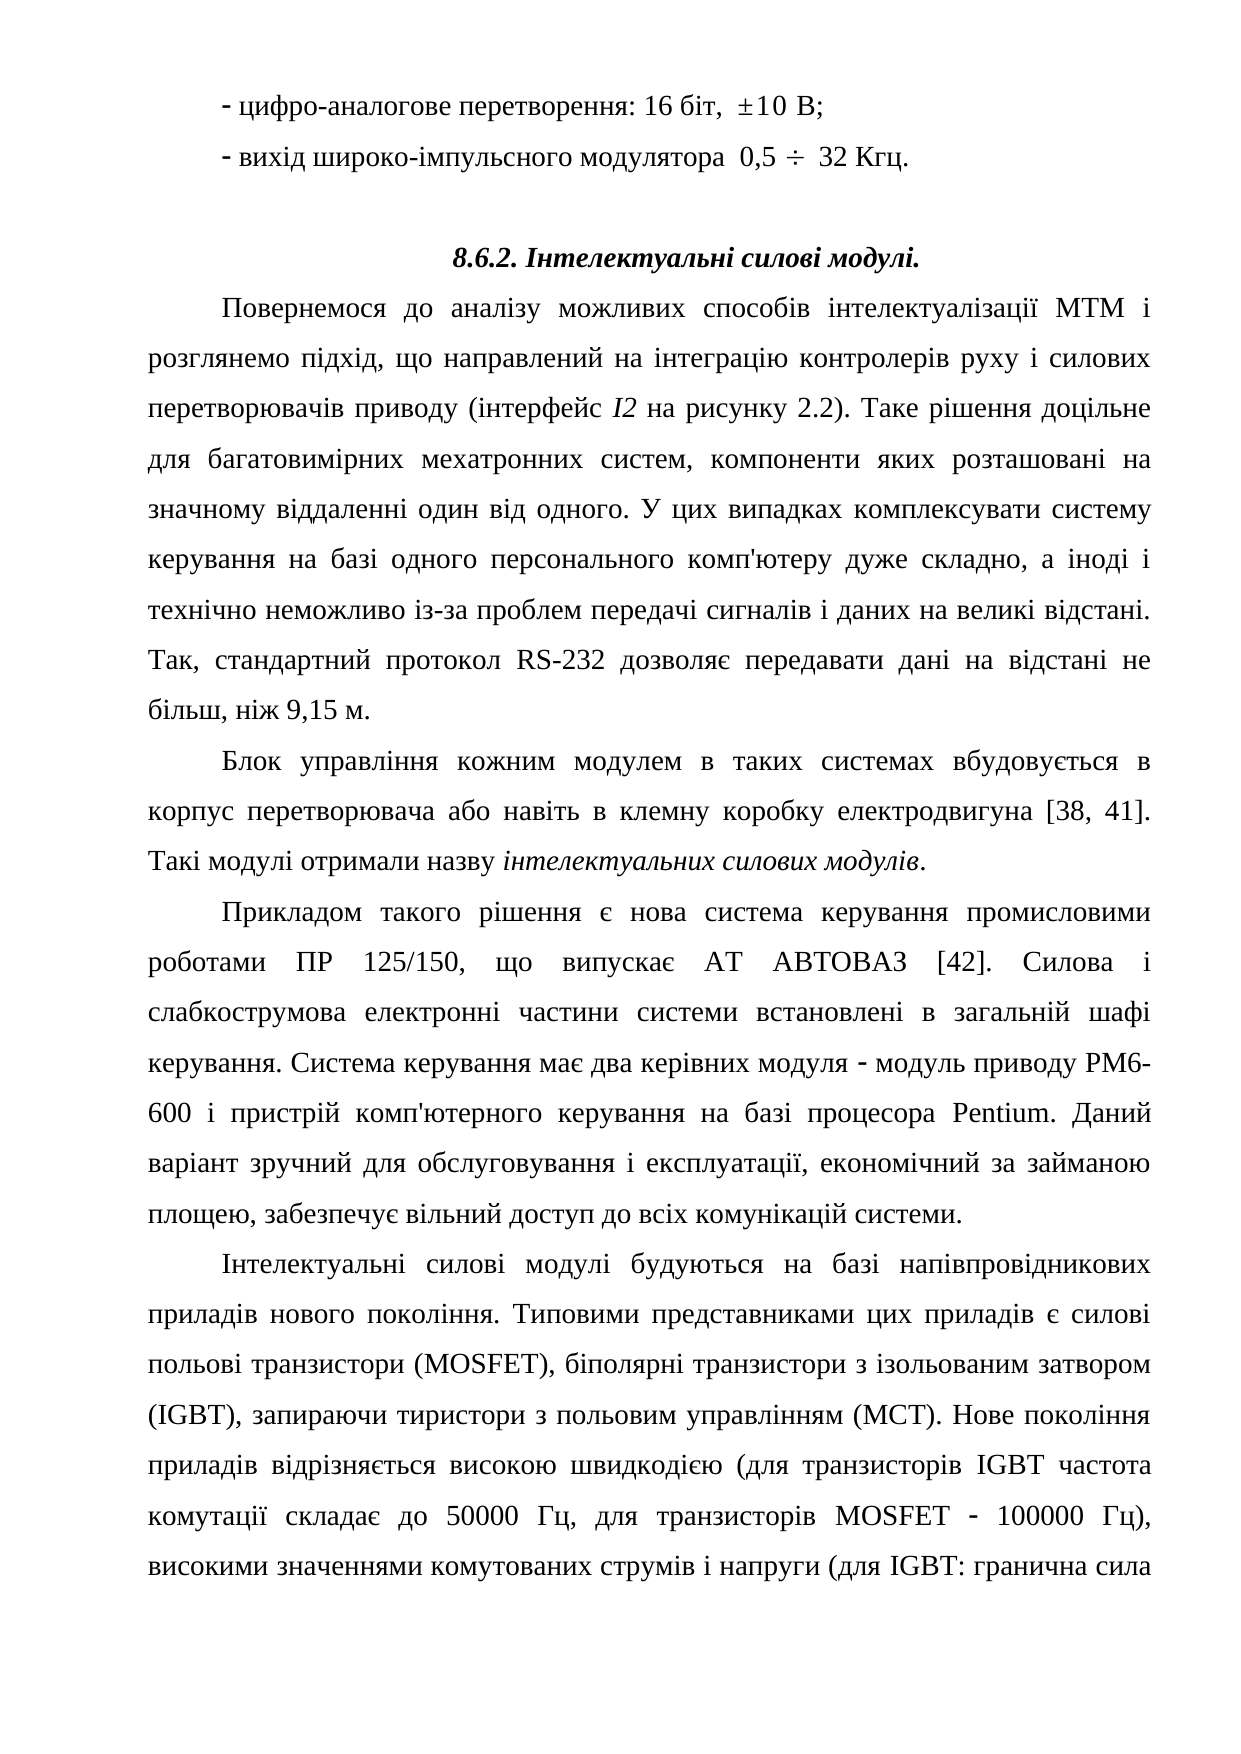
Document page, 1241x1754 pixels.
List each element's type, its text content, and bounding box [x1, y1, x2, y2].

text Прикладом такого рішення є нова система керування промисловими роботами ПР 125/150, що випускає АТ АВТОВАЗ [42]. Силова і слабкострумова електронні частини системи встановлені в загальній шафі керування. Система керування має два керівних модуля модуль приводу РМ6-600 і пристрій комп'ютерного керування на базі процесора Pentium. Даний варіант зручний для обслуговування і експлуатації, економічний за займаною площею, забезпечує вільний доступ до всіх комунікацій системи. [148, 894, 1152, 1229]
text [148, 1246, 1152, 1582]
text вихід широко-імпульсного модулятора 0,5 32 Кгц. [221, 139, 1152, 173]
text Блок управління кожним модулем в таких системах вбудовується в корпус перетворювача або навіть в клемну коробку електродвигуна [38, 41]. Такі модулі отримали назву інтелектуальних силових модулів. [148, 743, 1152, 877]
text Повернемося до аналізу можливих способів інтелектуалізації МТМ і розглянемо підхід, що направлений на інтеграцію контролерів руху і силових перетворювачів приводу (інтерфейс І2 на рисунку 2.2). Таке рішення доцільне для багатовимірних мехатронних систем, компоненти яких розташовані на значному віддаленні один від одного. У цих випадках комплексувати систему керування на базі одного персонального комп'ютеру дуже складно, а іноді і технічно неможливо із-за проблем передачі сигналів і даних на великі відстані. Так, стандартний протокол RS-232 дозволяє передавати дані на відстані не більш, ніж . [148, 290, 1152, 726]
text цифро-аналогове перетворення: 16 біт, ±10 В; [221, 88, 1152, 122]
text 8.6.2. Інтелектуальні силові модулі. [148, 240, 1152, 273]
